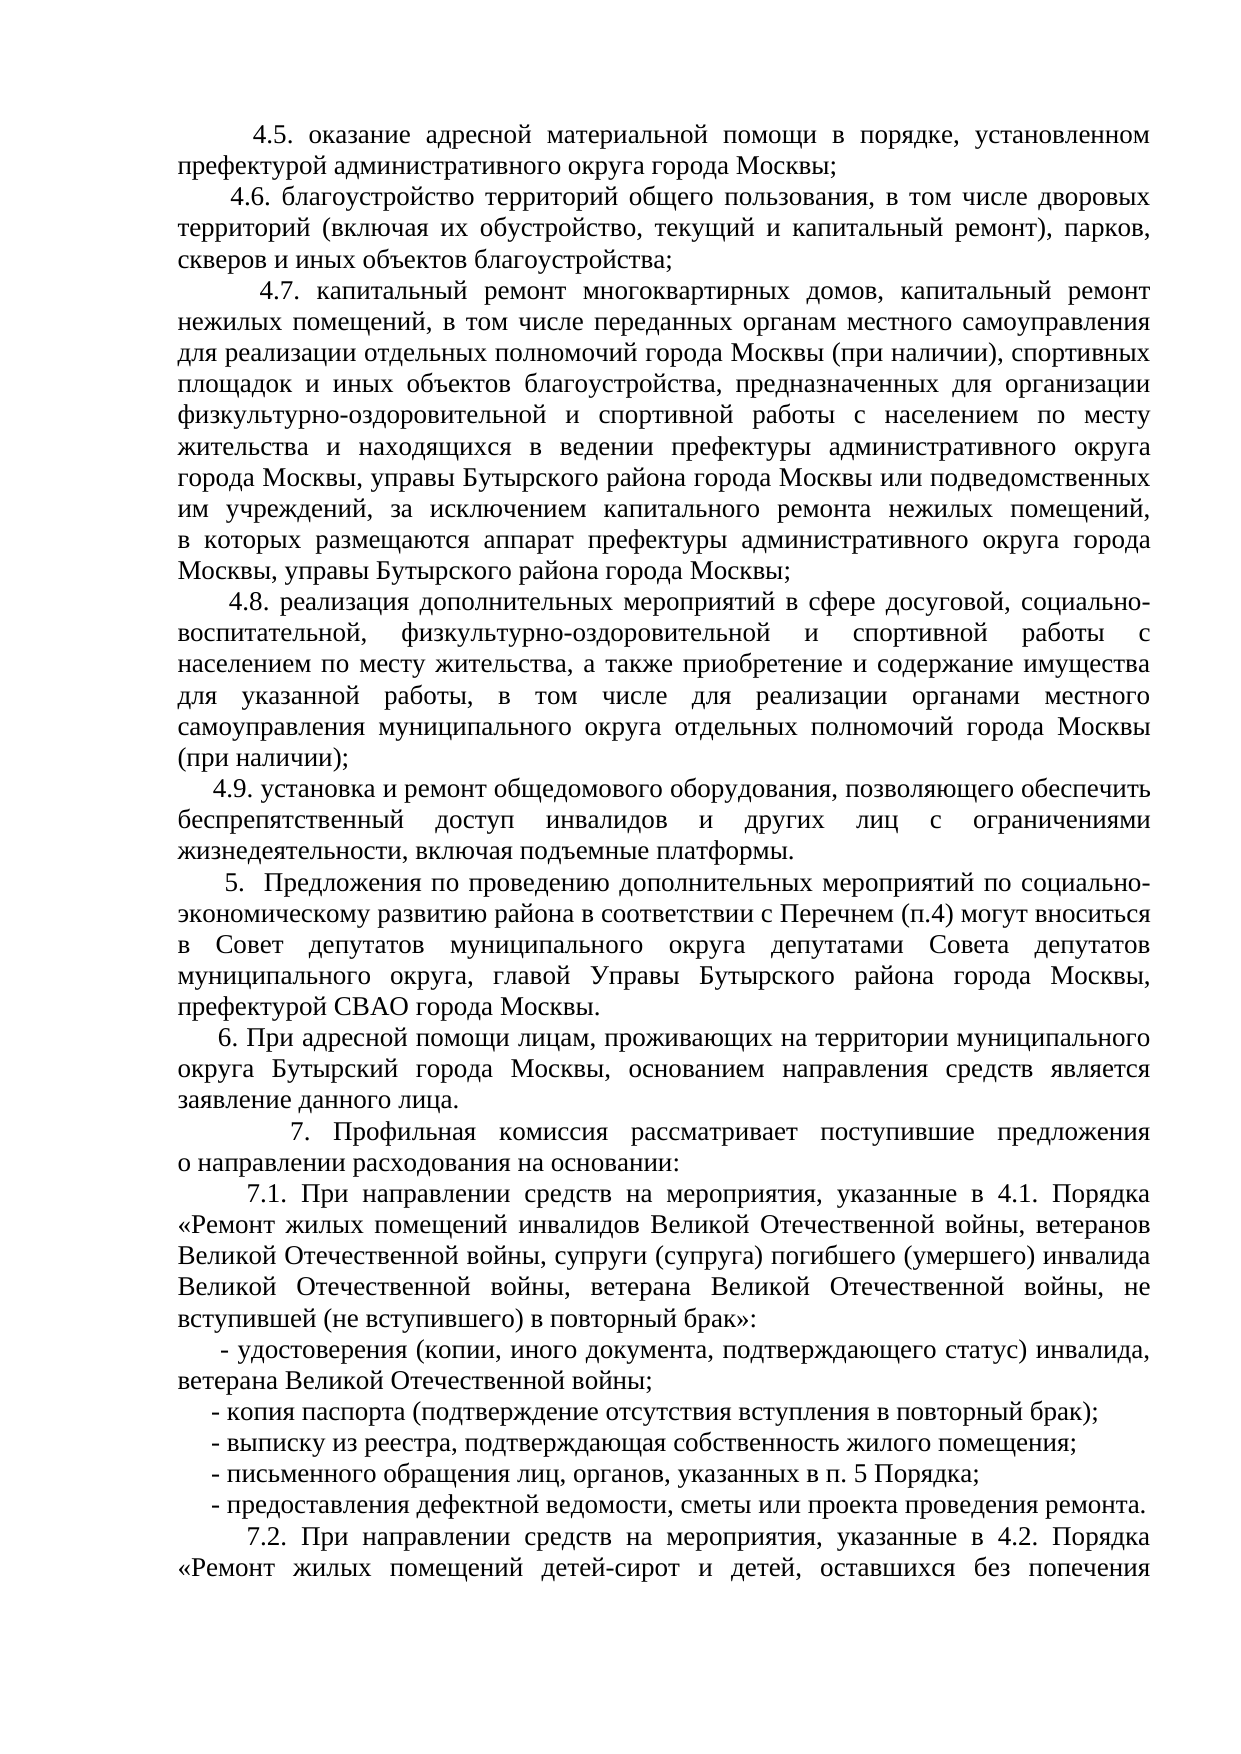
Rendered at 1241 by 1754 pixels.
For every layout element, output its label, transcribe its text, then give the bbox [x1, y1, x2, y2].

text 4.5. оказание адресной материальной помощи в порядке, установленном префектурой административного округа города Москвы; [177, 118, 1152, 180]
text - письменного обращения лиц, органов, указанных в п. 5 Порядка; [177, 1457, 1152, 1488]
text - предоставления дефектной ведомости, сметы или проекта проведения ремонта. [177, 1488, 1152, 1520]
text 7. Профильная комиссия рассматривает поступившие предложения о направлении расходования на основании: [177, 1115, 1152, 1177]
text 4.6. благоустройство территорий общего пользования, в том числе дворовых территорий (включая их обустройство, текущий и капитальный ремонт), парков, скверов и иных объектов благоустройства; [177, 180, 1152, 274]
text 4.9. установка и ремонт общедомового оборудования, позволяющего обеспечить беспрепятственный доступ инвалидов и других лиц с ограничениями жизнедеятельности, включая подъемные платформы. [177, 772, 1152, 866]
text 4.8. реализация дополнительных мероприятий в сфере досуговой, социально-воспитательной, физкультурно-оздоровительной и спортивной работы с населением по месту жительства, а также приобретение и содержание имущества для указанной работы, в том числе для реализации органами местного самоуправления муниципального округа отдельных полномочий города Москвы (при наличии); [177, 585, 1152, 772]
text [177, 1520, 1152, 1582]
text 4.7. капитальный ремонт многоквартирных домов, капитальный ремонт нежилых помещений, в том числе переданных органам местного самоуправления для реализации отдельных полномочий города Москвы (при наличии), спортивных площадок и иных объектов благоустройства, предназначенных для организации физкультурно-оздоровительной и спортивной работы с населением по месту жительства и находящихся в ведении префектуры административного округа города Москвы, управы Бутырского района города Москвы или подведомственных им учреждений, за исключением капитального ремонта нежилых помещений, в которых размещаются аппарат префектуры административного округа города Москвы, управы Бутырского района города Москвы; [177, 274, 1152, 585]
text 5. Предложения по проведению дополнительных мероприятий по социально-экономическому развитию района в соответствии с Перечнем (п.4) могут вноситься в Совет депутатов муниципального округа депутатами Совета депутатов муниципального округа, главой Управы Бутырского района города Москвы, префектурой СВАО города Москвы. [177, 866, 1152, 1021]
text 6. При адресной помощи лицам, проживающих на территории муниципального округа Бутырский города Москвы, основанием направления средств является заявление данного лица. [177, 1021, 1152, 1115]
text - копия паспорта (подтверждение отсутствия вступления в повторный брак); [177, 1395, 1152, 1426]
text - выписку из реестра, подтверждающая собственность жилого помещения; [177, 1426, 1152, 1457]
text - удостоверения (копии, иного документа, подтверждающего статус) инвалида, ветерана Великой Отечественной войны; [177, 1333, 1152, 1395]
text 7.1. При направлении средств на мероприятия, указанные в 4.1. Порядка «Ремонт жилых помещений инвалидов Великой Отечественной войны, ветеранов Великой Отечественной войны, супруги (супруга) погибшего (умершего) инвалида Великой Отечественной войны, ветерана Великой Отечественной войны, не вступившей (не вступившего) в повторный брак»: [177, 1177, 1152, 1333]
